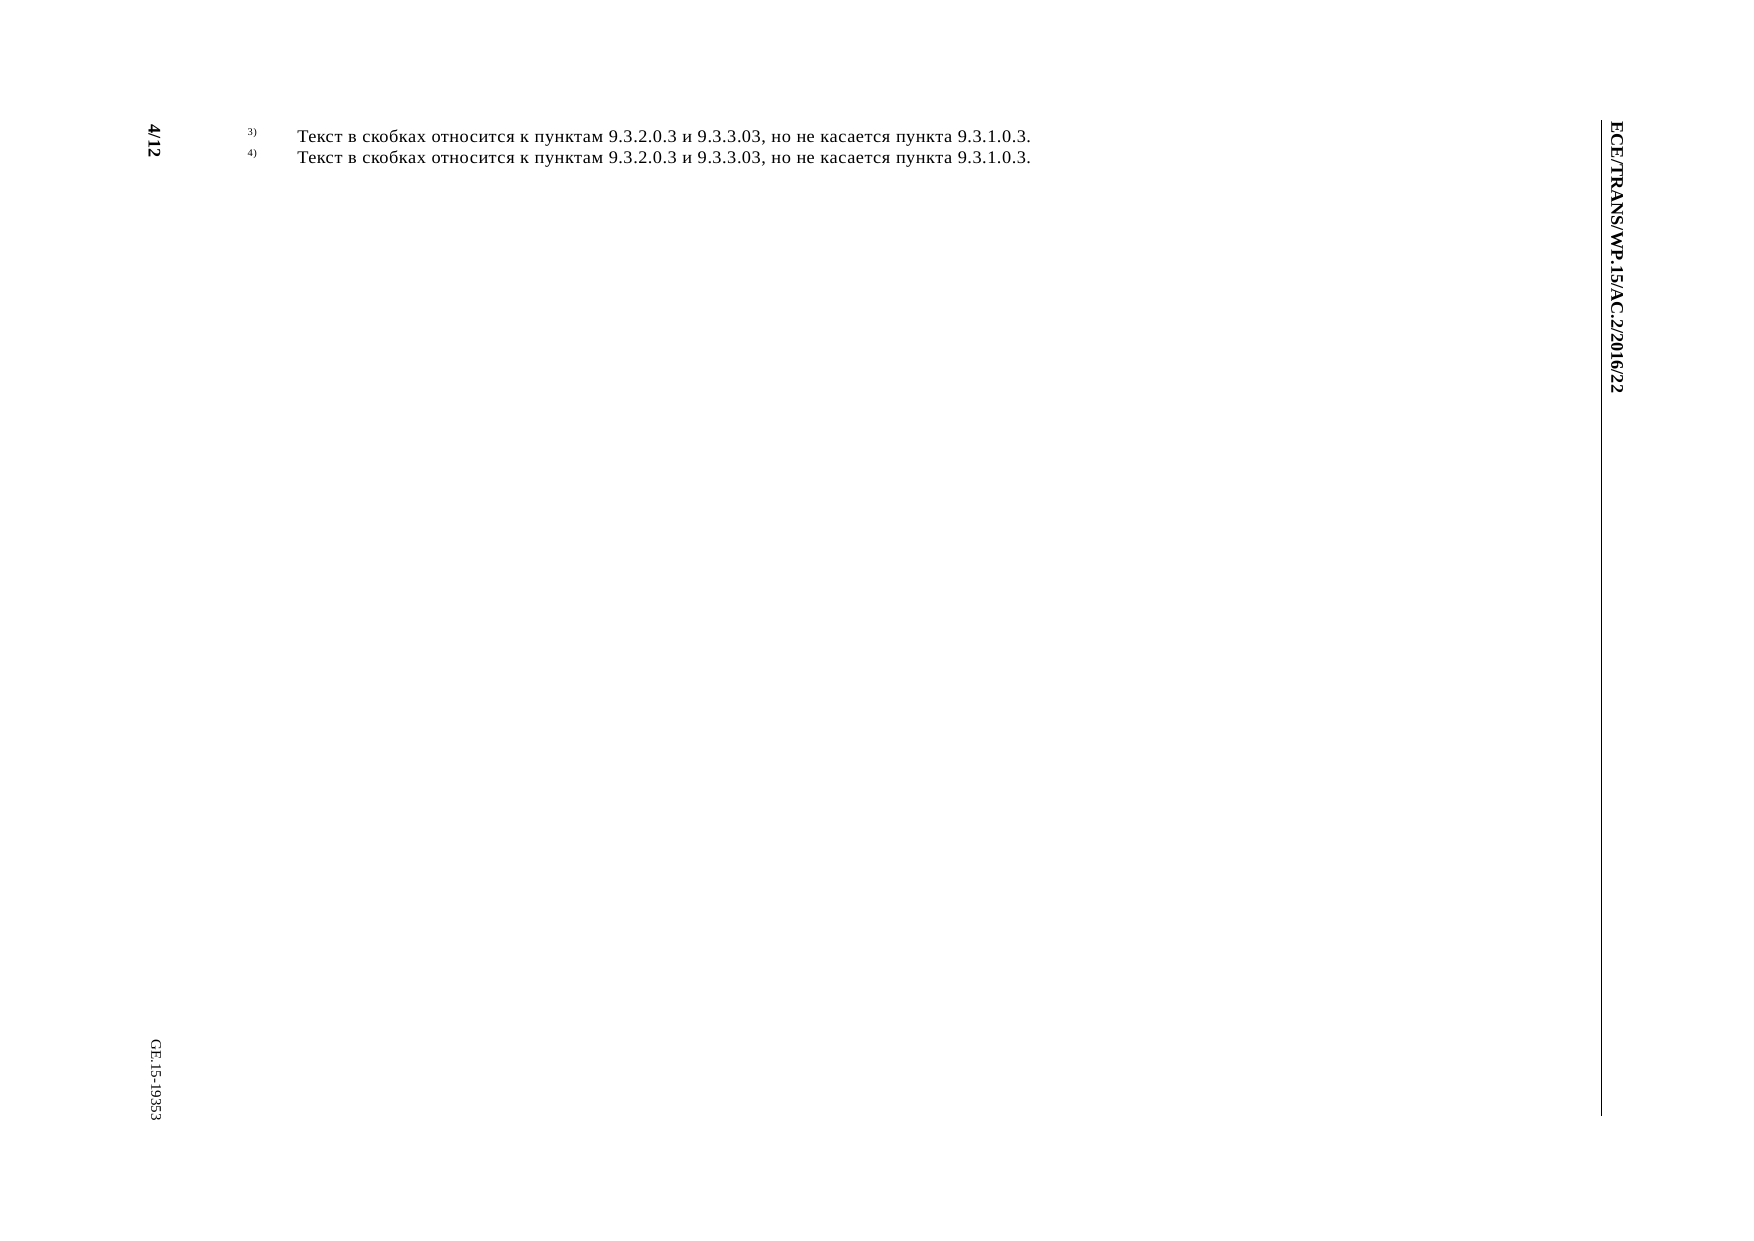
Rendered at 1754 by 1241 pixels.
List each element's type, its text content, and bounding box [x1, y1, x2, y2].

text 3) Текст в скобках относится к пунктам 9.3.2.0.3 и 9.3.3.03, но не касается пункта 9.3.1.0.3. [198, 124, 1572, 146]
text 4) Текст в скобках относится к пунктам 9.3.2.0.3 и 9.3.3.03, но не касается пункта 9.3.1.0.3. [198, 146, 1572, 168]
